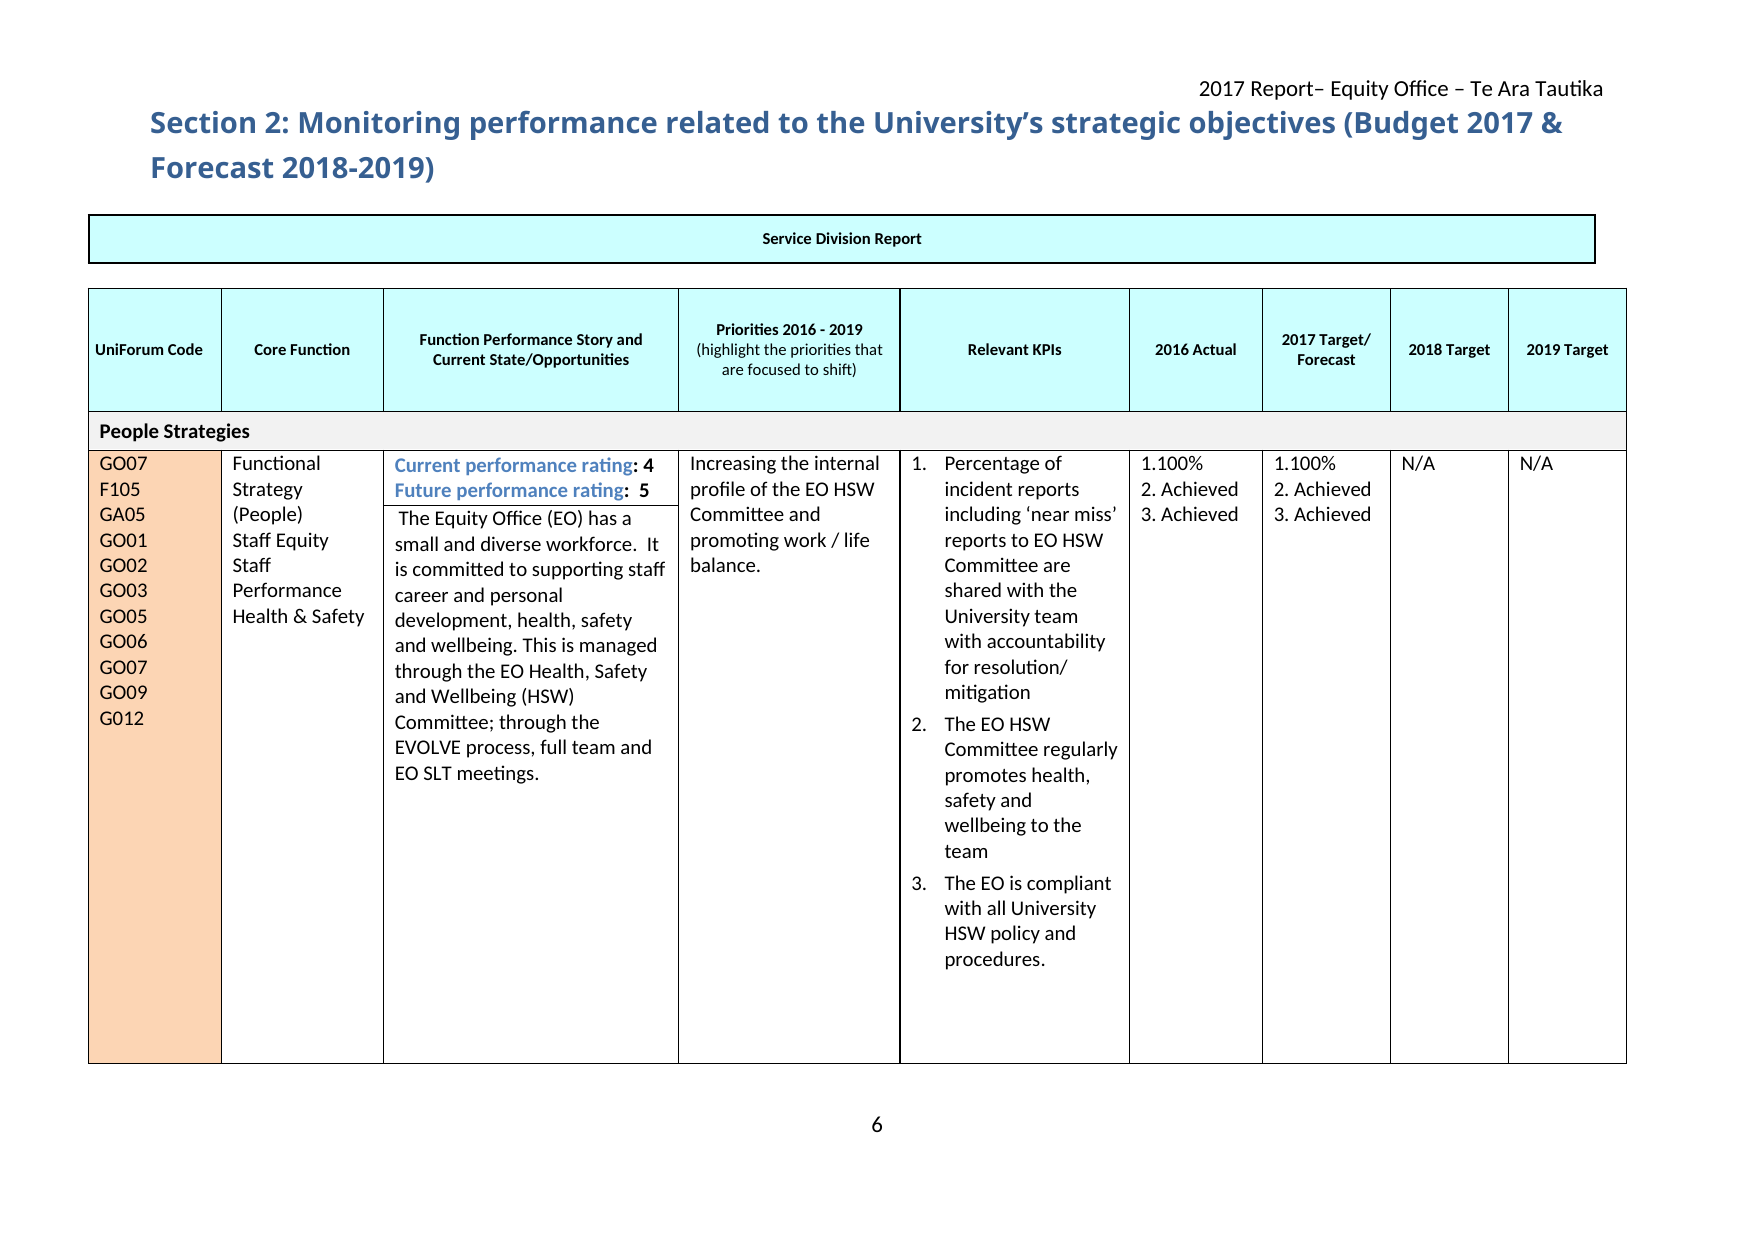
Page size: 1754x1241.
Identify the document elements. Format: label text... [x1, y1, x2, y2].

table_header 2017 Target/ Forecast [1263, 289, 1390, 411]
text Section 2: Monitoring performance related to the University’s strategic objectives (Budget 2017 & Forecast 2018-2019) [150, 102, 1604, 187]
table_header Priorities 2016 - 2019 (highlight the priorities that are focused to shift) [679, 289, 899, 411]
table_header Service Division Report [90, 216, 1594, 262]
table_cell People Strategies [89, 412, 1626, 449]
table_header UniForum Code [89, 289, 221, 411]
table_cell Percentage of incident reports including ‘near miss’ reports to EO HSW Committee are shared with the University team with accountability for resolution/ mitigation The EO HSW Committee regularly promotes health, safety and wellbeing to the team The EO is compliant with all University HSW policy and procedures. [901, 451, 1129, 1063]
table_cell N/A [1509, 451, 1626, 1063]
table_header Core Function [222, 289, 383, 411]
table_header 2018 Target [1391, 289, 1508, 411]
table_header 2016 Actual [1130, 289, 1262, 411]
table_cell 1.100% 2. Achieved 3. Achieved [1263, 451, 1390, 1063]
table_cell Current performance rating: 4 Future performance rating: 5 [384, 451, 678, 504]
table_cell Increasing the internal profile of the EO HSW Committee and promoting work / life balance. [679, 451, 899, 1063]
table_header 2019 Target [1509, 289, 1626, 411]
table_cell 1.100% 2. Achieved 3. Achieved [1130, 451, 1262, 1063]
table_cell N/A [1391, 451, 1508, 1063]
table_header Relevant KPIs [901, 289, 1129, 411]
table_cell Functional Strategy (People) Staff Equity Staff Performance Health & Safety [222, 451, 383, 1063]
table_header Function Performance Story and Current State/Opportunities [384, 289, 678, 411]
table_cell GO07 F105 GA05 GO01 GO02 GO03 GO05 GO06 GO07 GO09 G012 [89, 451, 221, 1063]
table_cell The Equity Office (EO) has a small and diverse workforce. It is committed to supporting staff career and personal development, health, safety and wellbeing. This is managed through the EO Health, Safety and Wellbeing (HSW) Committee; through the EVOLVE process, full team and EO SLT meetings. [384, 506, 678, 1063]
